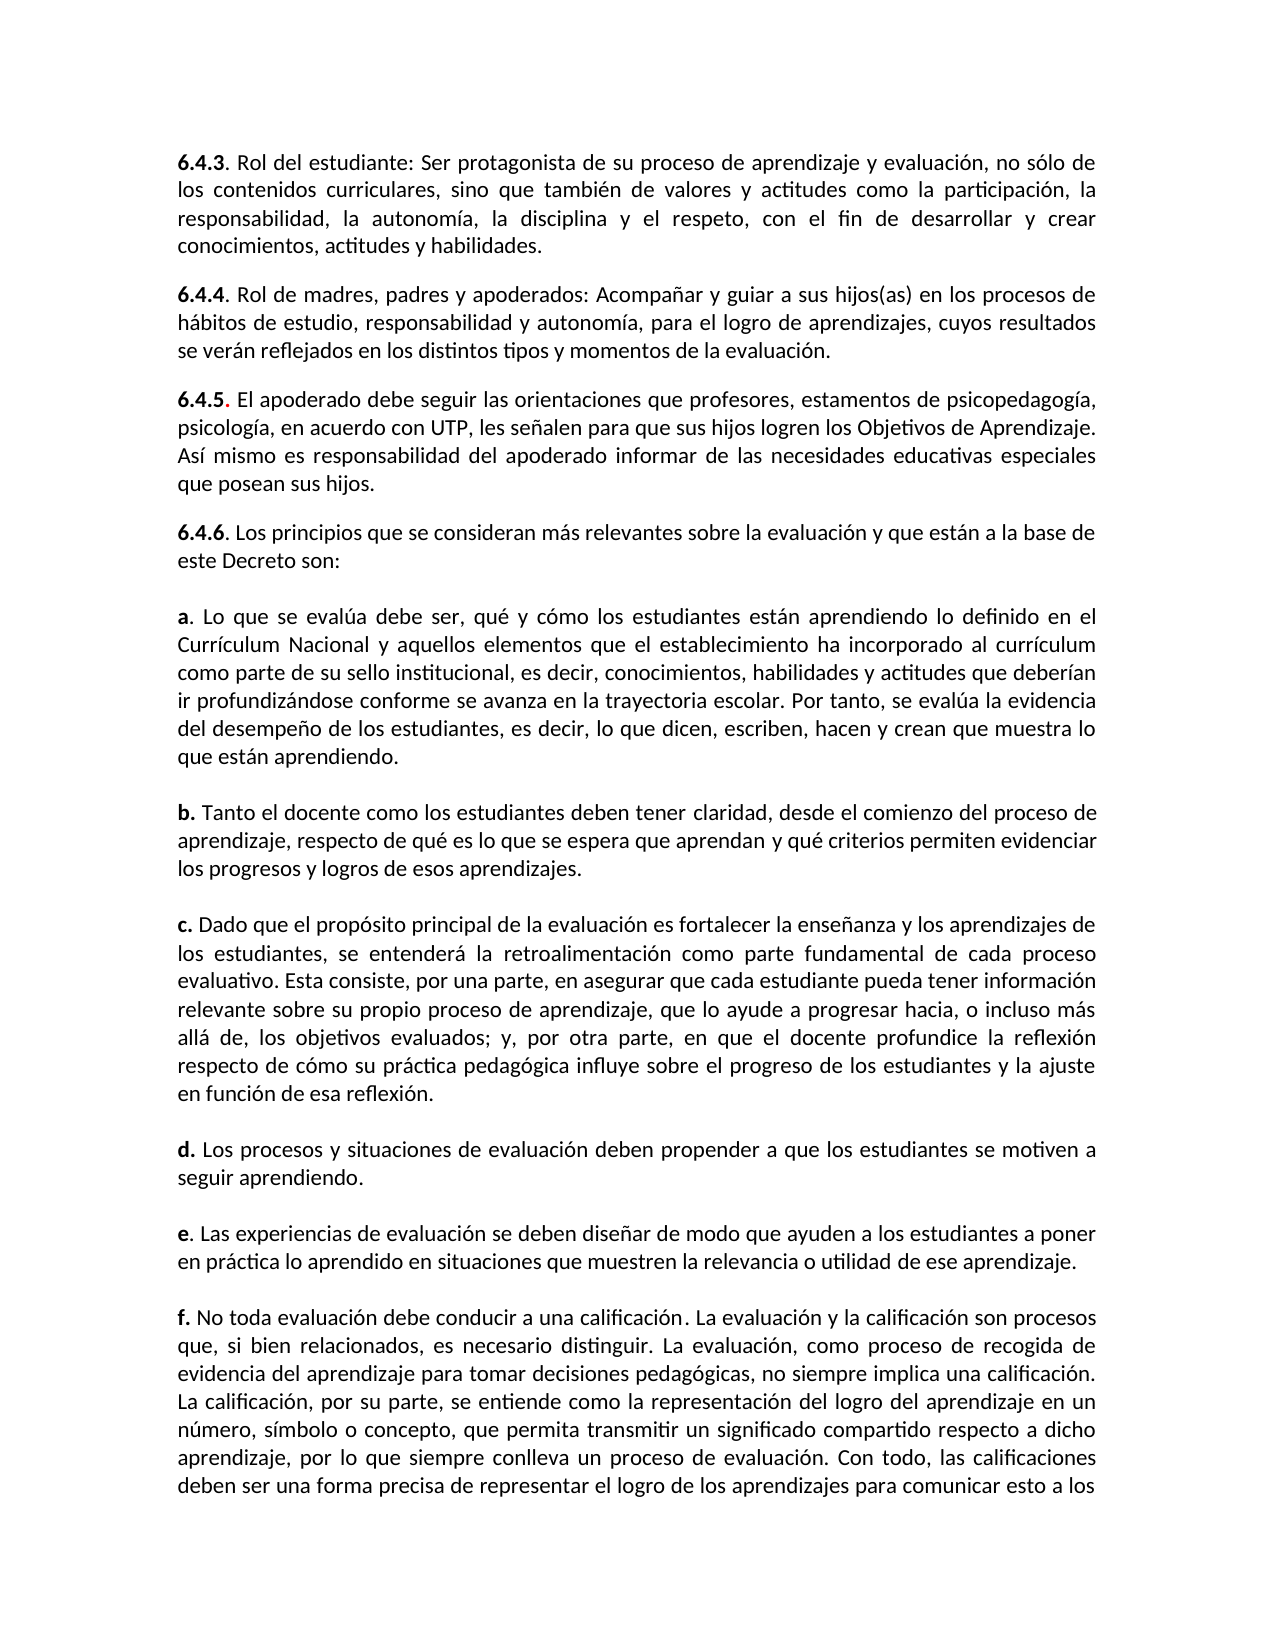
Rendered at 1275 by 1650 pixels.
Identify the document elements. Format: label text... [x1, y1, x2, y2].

text b. Tanto el docente como los estudiantes deben tener claridad, desde el comienzo del proceso de aprendizaje, respecto de qué es lo que se espera que aprendan y qué criterios permiten evidenciar los progresos y logros de esos aprendizajes. [177, 798, 1098, 883]
text a. Lo que se evalúa debe ser, qué y cómo los estudiantes están aprendiendo lo definido en el Currículum Nacional y aquellos elementos que el establecimiento ha incorporado al currículum como parte de su sello institucional, es decir, conocimientos, habilidades y actitudes que deberían ir profundizándose conforme se avanza en la trayectoria escolar. Por tanto, se evalúa la evidencia del desempeño de los estudiantes, es decir, lo que dicen, escriben, hacen y crean que muestra lo que están aprendiendo. [177, 602, 1098, 771]
text 6.4.4. Rol de madres, padres y apoderados: Acompañar y guiar a sus hijos(as) en los procesos de hábitos de estudio, responsabilidad y autonomía, para el logro de aprendizajes, cuyos resultados se verán reflejados en los distintos tipos y momentos de la evaluación. [177, 281, 1098, 364]
text 6.4.6. Los principios que se consideran más relevantes sobre la evaluación y que están a la base de este Decreto son: [177, 518, 1098, 574]
text 6.4.5. El apoderado debe seguir las orientaciones que profesores, estamentos de psicopedagogía, psicología, en acuerdo con UTP, les señalen para que sus hijos logren los Objetivos de Aprendizaje. Así mismo es responsabilidad del apoderado informar de las necesidades educativas especiales que posean sus hijos. [177, 385, 1098, 497]
text e. Las experiencias de evaluación se deben diseñar de modo que ayuden a los estudiantes a poner en práctica lo aprendido en situaciones que muestren la relevancia o utilidad de ese aprendizaje. [177, 1219, 1098, 1275]
text 6.4.3. Rol del estudiante: Ser protagonista de su proceso de aprendizaje y evaluación, no sólo de los contenidos curriculares, sino que también de valores y actitudes como la participación, la responsabilidad, la autonomía, la disciplina y el respeto, con el fin de desarrollar y crear conocimientos, actitudes y habilidades. [177, 148, 1098, 260]
text c. Dado que el propósito principal de la evaluación es fortalecer la enseñanza y los aprendizajes de los estudiantes, se entenderá la retroalimentación como parte fundamental de cada proceso evaluativo. Esta consiste, por una parte, en asegurar que cada estudiante pueda tener información relevante sobre su propio proceso de aprendizaje, que lo ayude a progresar hacia, o incluso más allá de, los objetivos evaluados; y, por otra parte, en que el docente profundice la reflexión respecto de cómo su práctica pedagógica influye sobre el progreso de los estudiantes y la ajuste en función de esa reflexión. [177, 911, 1098, 1107]
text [177, 1303, 1098, 1499]
text d. Los procesos y situaciones de evaluación deben propender a que los estudiantes se motiven a seguir aprendiendo. [177, 1135, 1098, 1191]
